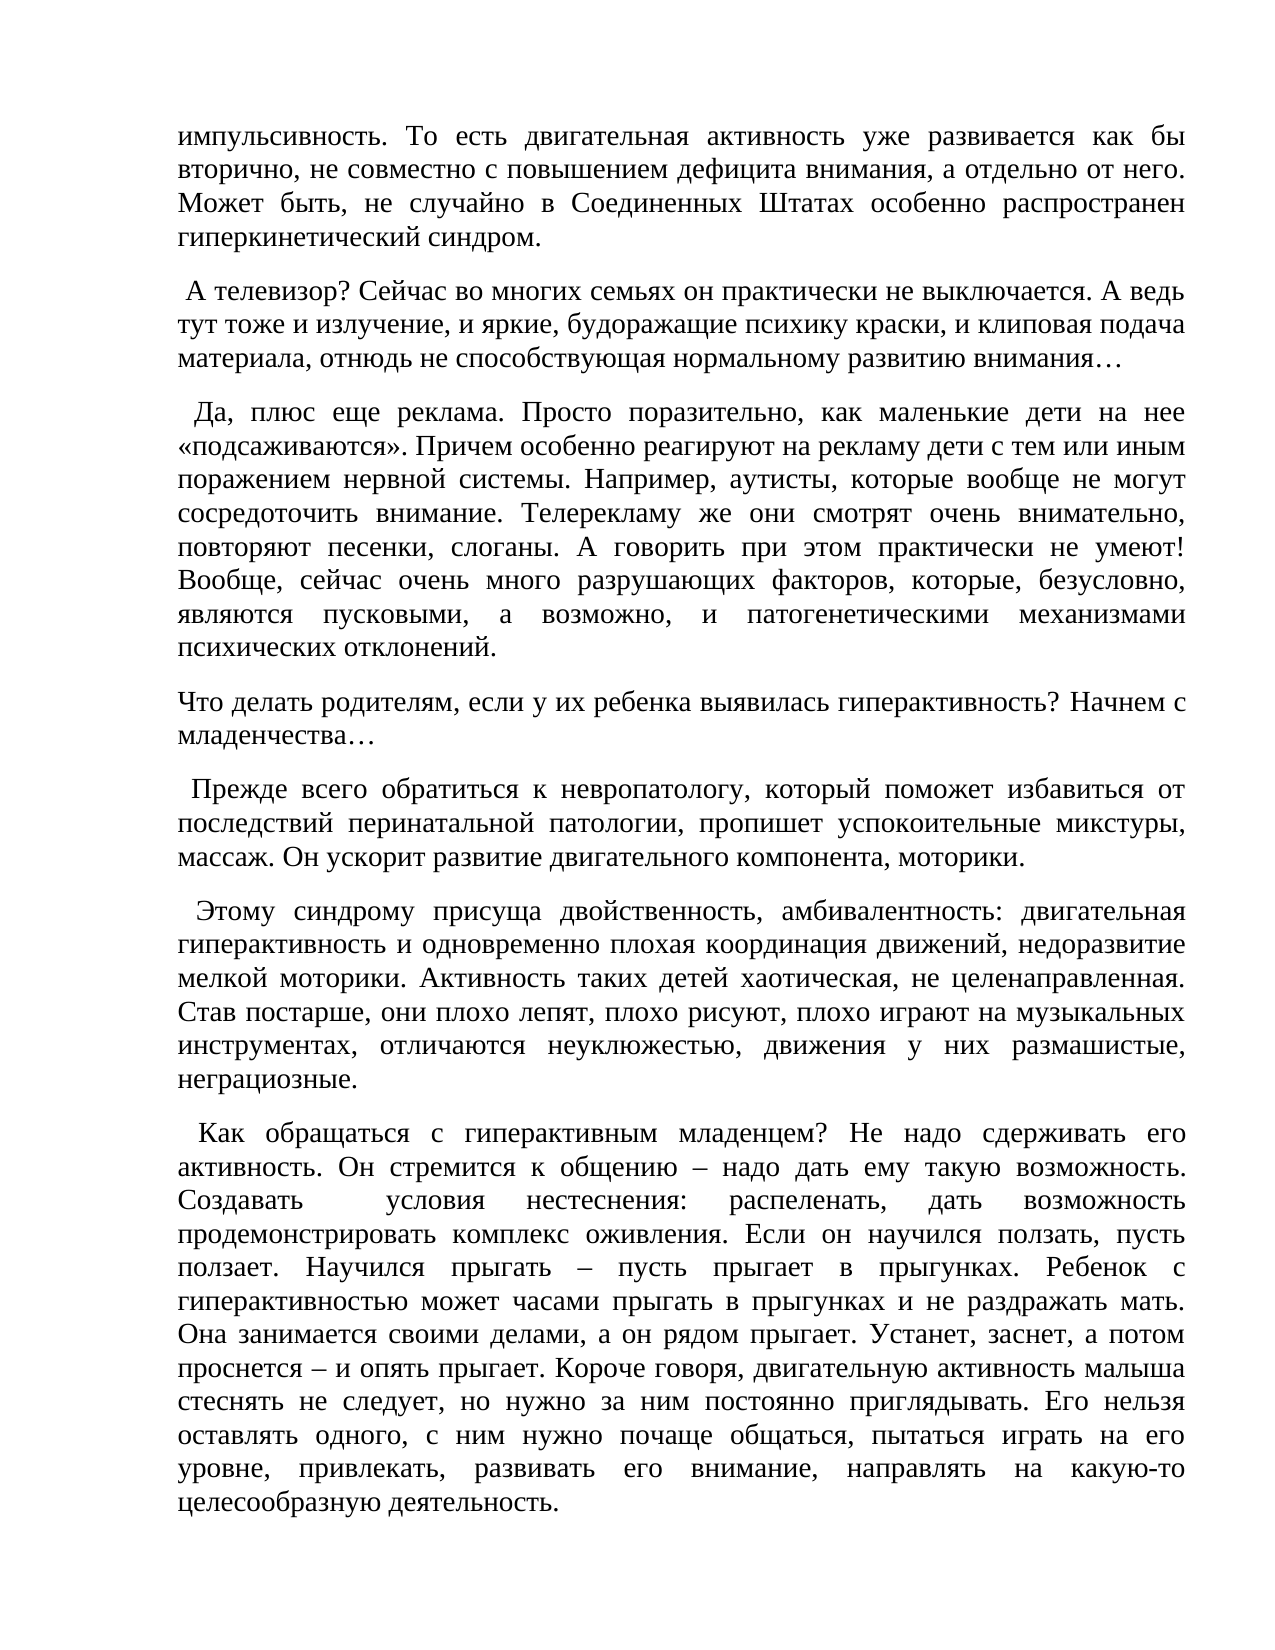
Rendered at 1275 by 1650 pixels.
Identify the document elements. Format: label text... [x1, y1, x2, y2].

text Да, плюс еще реклама. Просто поразительно, как маленькие дети на нее «подсаживаются». Причем особенно реагируют на рекламу дети с тем или иным поражением нервной системы. Например, аутисты, которые вообще не могут сосредоточить внимание. Телерекламу же они смотрят очень внимательно, повторяют песенки, слоганы. А говорить при этом практически не умеют! Вообще, сейчас очень много разрушающих факторов, которые, безусловно, являются пусковыми, а возможно, и патогенетическими механизмами психических отклонений. [177, 394, 1186, 663]
text Как обращаться с гиперактивным младенцем? Не надо сдерживать его активность. Он стремится к общению – надо дать ему такую возможность. Создавать условия нестеснения: распеленать, дать возможность продемонстрировать комплекс оживления. Если он научился ползать, пусть ползает. Научился прыгать – пусть прыгает в прыгунках. Ребенок с гиперактивностью может часами прыгать в прыгунках и не раздражать мать. Она занимается своими делами, а он рядом прыгает. Устанет, заснет, а потом проснется – и опять прыгает. Короче говоря, двигательную активность малыша стеснять не следует, но нужно за ним постоянно приглядывать. Его нельзя оставлять одного, с ним нужно почаще общаться, пытаться играть на его уровне, привлекать, развивать его внимание, направлять на какую-то целесообразную деятельность. [177, 1115, 1186, 1518]
text А телевизор? Сейчас во многих семьях он практически не выключается. А ведь тут тоже и излучение, и яркие, будоражащие психику краски, и клиповая подача материала, отнюдь не способствующая нормальному развитию внимания… [177, 273, 1186, 374]
text Что делать родителям, если у их ребенка выявилась гиперактивность? Начнем с младенчества… [177, 684, 1186, 751]
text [177, 118, 1186, 252]
text Прежде всего обратиться к невропатологу, который поможет избавиться от последствий перинатальной патологии, пропишет успокоительные микстуры, массаж. Он ускорит развитие двигательного компонента, моторики. [177, 772, 1186, 872]
text Этому синдрому присуща двойственность, амбивалентность: двигательная гиперактивность и одновременно плохая координация движений, недоразвитие мелкой моторики. Активность таких детей хаотическая, не целенаправленная. Став постарше, они плохо лепят, плохо рисуют, плохо играют на музыкальных инструментах, отличаются неуклюжестью, движения у них размашистые, неграциозные. [177, 893, 1186, 1094]
